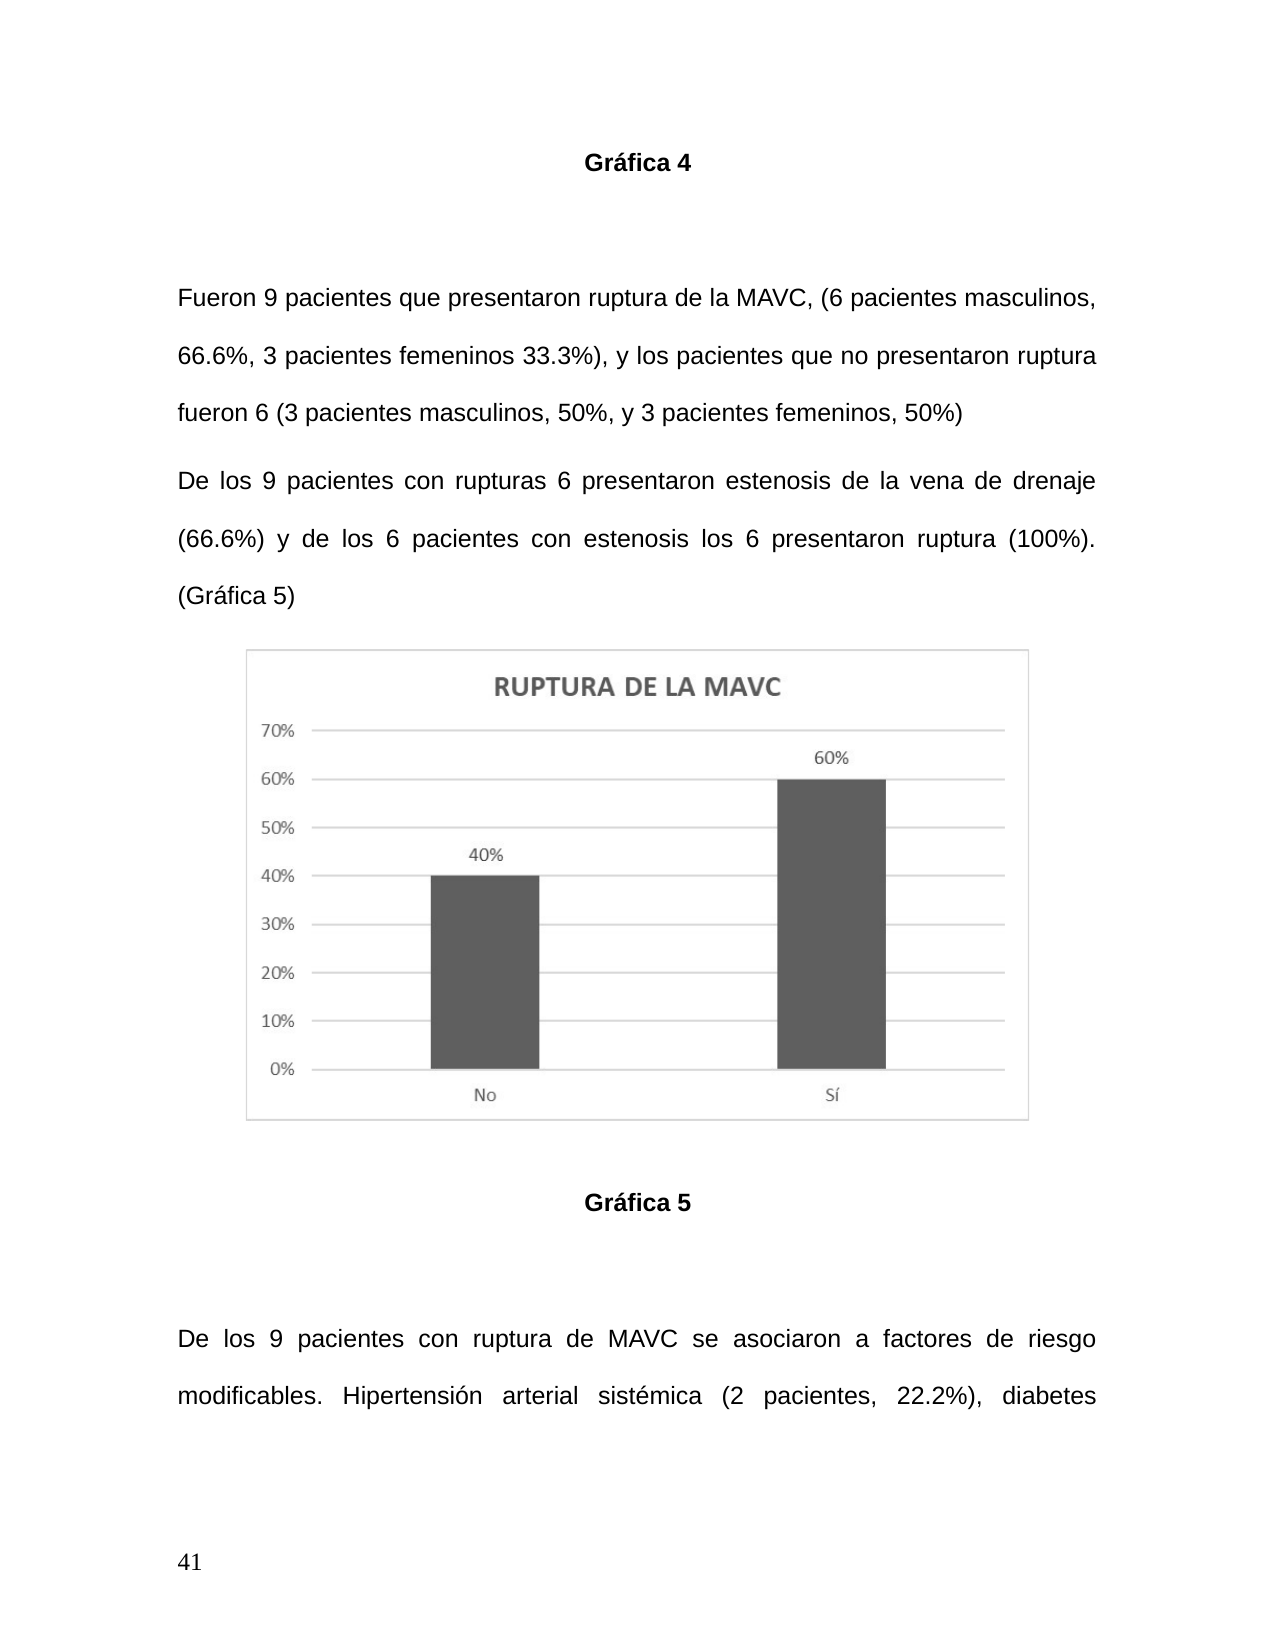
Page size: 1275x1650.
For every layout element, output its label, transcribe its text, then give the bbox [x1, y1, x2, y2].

subtitle De los 9 pacientes con rupturas 6 presentaron estenosis de la vena de drenaje (66.6%) y de los 6 pacientes con estenosis los 6 presentaron ruptura (100%). (Gráfica 5) [177, 466, 1098, 610]
picture [245, 649, 1030, 1121]
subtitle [177, 1324, 1098, 1410]
subtitle Fueron 9 pacientes que presentaron ruptura de la MAVC, (6 pacientes masculinos, 66.6%, 3 pacientes femeninos 33.3%), y los pacientes que no presentaron ruptura fueron 6 (3 pacientes masculinos, 50%, y 3 pacientes femeninos, 50%) [177, 283, 1098, 427]
subtitle Gráfica 5 [177, 1188, 1098, 1217]
subtitle Gráfica 4 [177, 148, 1098, 176]
